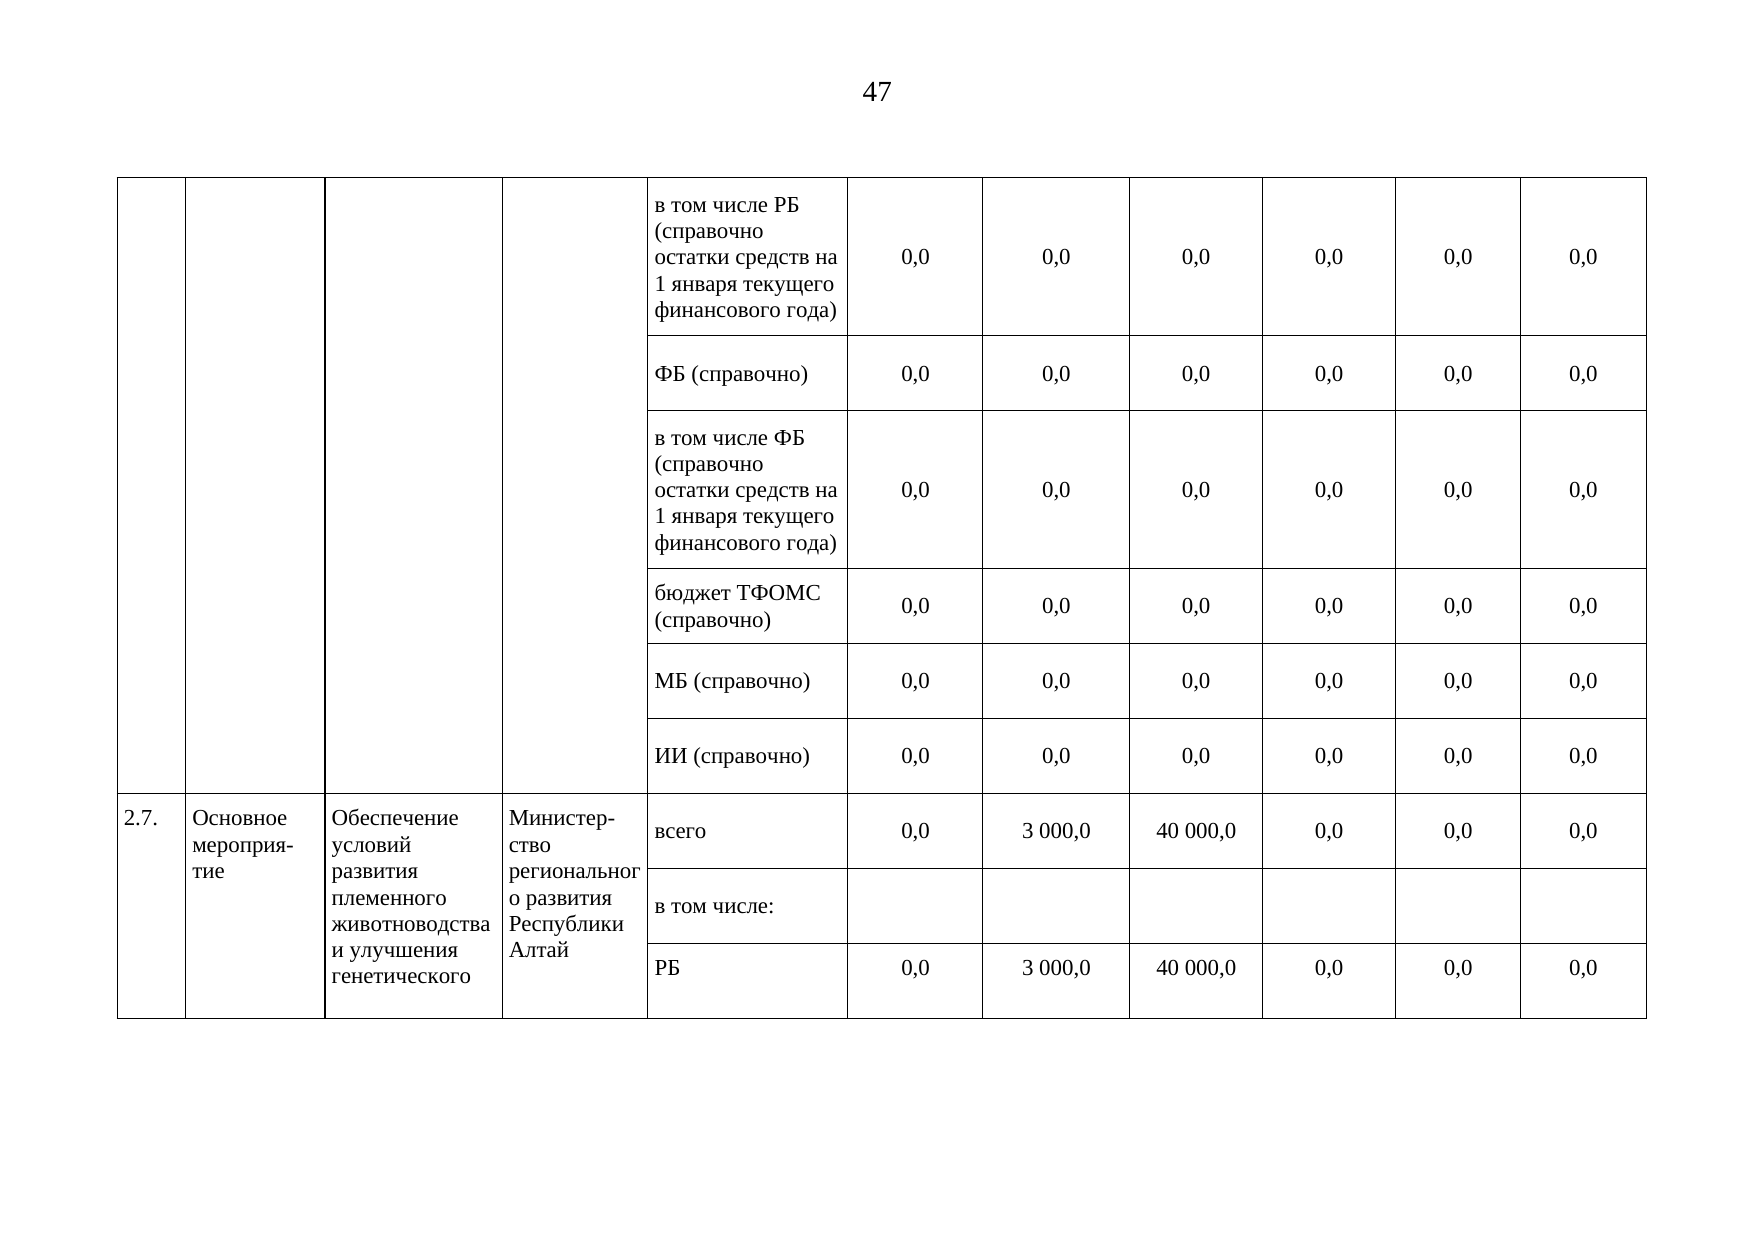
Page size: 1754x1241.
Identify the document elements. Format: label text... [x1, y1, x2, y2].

table_cell в том числе РБ (справочно остатки средств на 1 января текущего финансового года) [648, 178, 847, 335]
table_cell 0,0 [983, 644, 1129, 718]
table_cell 0,0 [1263, 178, 1395, 335]
table_cell 0,0 [1521, 944, 1646, 1018]
table_cell 0,0 [1521, 719, 1646, 793]
table_cell 0,0 [1263, 336, 1395, 410]
table_cell 0,0 [1263, 644, 1395, 718]
table_cell [983, 869, 1129, 943]
table_cell 0,0 [848, 336, 982, 410]
table_cell 0,0 [848, 569, 982, 643]
table_cell 0,0 [1396, 336, 1520, 410]
table_cell ИИ (справочно) [648, 719, 847, 793]
table_cell 0,0 [848, 719, 982, 793]
table_cell в том числе: [648, 869, 847, 943]
table_cell [1521, 869, 1646, 943]
table_cell 0,0 [1263, 794, 1395, 868]
table_cell 40 000,0 [1130, 794, 1262, 868]
table_cell 0,0 [848, 644, 982, 718]
table_cell 0,0 [848, 178, 982, 335]
table_cell всего [648, 794, 847, 868]
table_cell бюджет ТФОМС (справочно) [648, 569, 847, 643]
table_cell 0,0 [1396, 178, 1520, 335]
table_cell 40 000,0 [1130, 944, 1262, 1018]
table_cell [1130, 869, 1262, 943]
table_cell 0,0 [1263, 411, 1395, 568]
table_cell 0,0 [1263, 944, 1395, 1018]
table_cell 0,0 [1396, 794, 1520, 868]
table_cell 3 000,0 [983, 944, 1129, 1018]
table_cell 0,0 [983, 178, 1129, 335]
table_cell 0,0 [1130, 569, 1262, 643]
table_cell [848, 869, 982, 943]
table_cell 0,0 [1396, 411, 1520, 568]
table_cell 0,0 [1396, 569, 1520, 643]
table_cell 0,0 [983, 336, 1129, 410]
table_cell Основное мероприя-тие [186, 794, 324, 1018]
table_cell 0,0 [1130, 178, 1262, 335]
table_cell Министер-ство регионального развития Республики Алтай [503, 794, 647, 1018]
table_cell 0,0 [1263, 719, 1395, 793]
table_cell 0,0 [848, 944, 982, 1018]
table_cell 2.7. [118, 794, 185, 1018]
table_cell 0,0 [848, 794, 982, 868]
table_cell ФБ (справочно) [648, 336, 847, 410]
table_cell Обеспечение условий развития племенного животноводства и улучшения генетического потенциала сельскохозяйственных животных [326, 794, 502, 1018]
table_cell 0,0 [1521, 794, 1646, 868]
table_cell [1396, 869, 1520, 943]
table_cell 0,0 [1130, 336, 1262, 410]
table_cell 0,0 [1396, 719, 1520, 793]
table_cell РБ [648, 944, 847, 1018]
table_cell 0,0 [1263, 569, 1395, 643]
table_cell 0,0 [983, 719, 1129, 793]
table_cell 0,0 [983, 411, 1129, 568]
table_cell 0,0 [1130, 644, 1262, 718]
table_cell 0,0 [848, 411, 982, 568]
table_cell 0,0 [983, 569, 1129, 643]
table_cell 0,0 [1130, 411, 1262, 568]
table_cell 0,0 [1521, 569, 1646, 643]
table_cell 0,0 [1130, 719, 1262, 793]
table_cell в том числе ФБ (справочно остатки средств на 1 января текущего финансового года) [648, 411, 847, 568]
table_cell [1263, 869, 1395, 943]
table_cell 3 000,0 [983, 794, 1129, 868]
table_cell 0,0 [1521, 178, 1646, 335]
table_cell 0,0 [1396, 944, 1520, 1018]
table_cell 0,0 [1521, 336, 1646, 410]
table_cell МБ (справочно) [648, 644, 847, 718]
table_cell 0,0 [1396, 644, 1520, 718]
table_cell 0,0 [1521, 644, 1646, 718]
table_cell 0,0 [1521, 411, 1646, 568]
